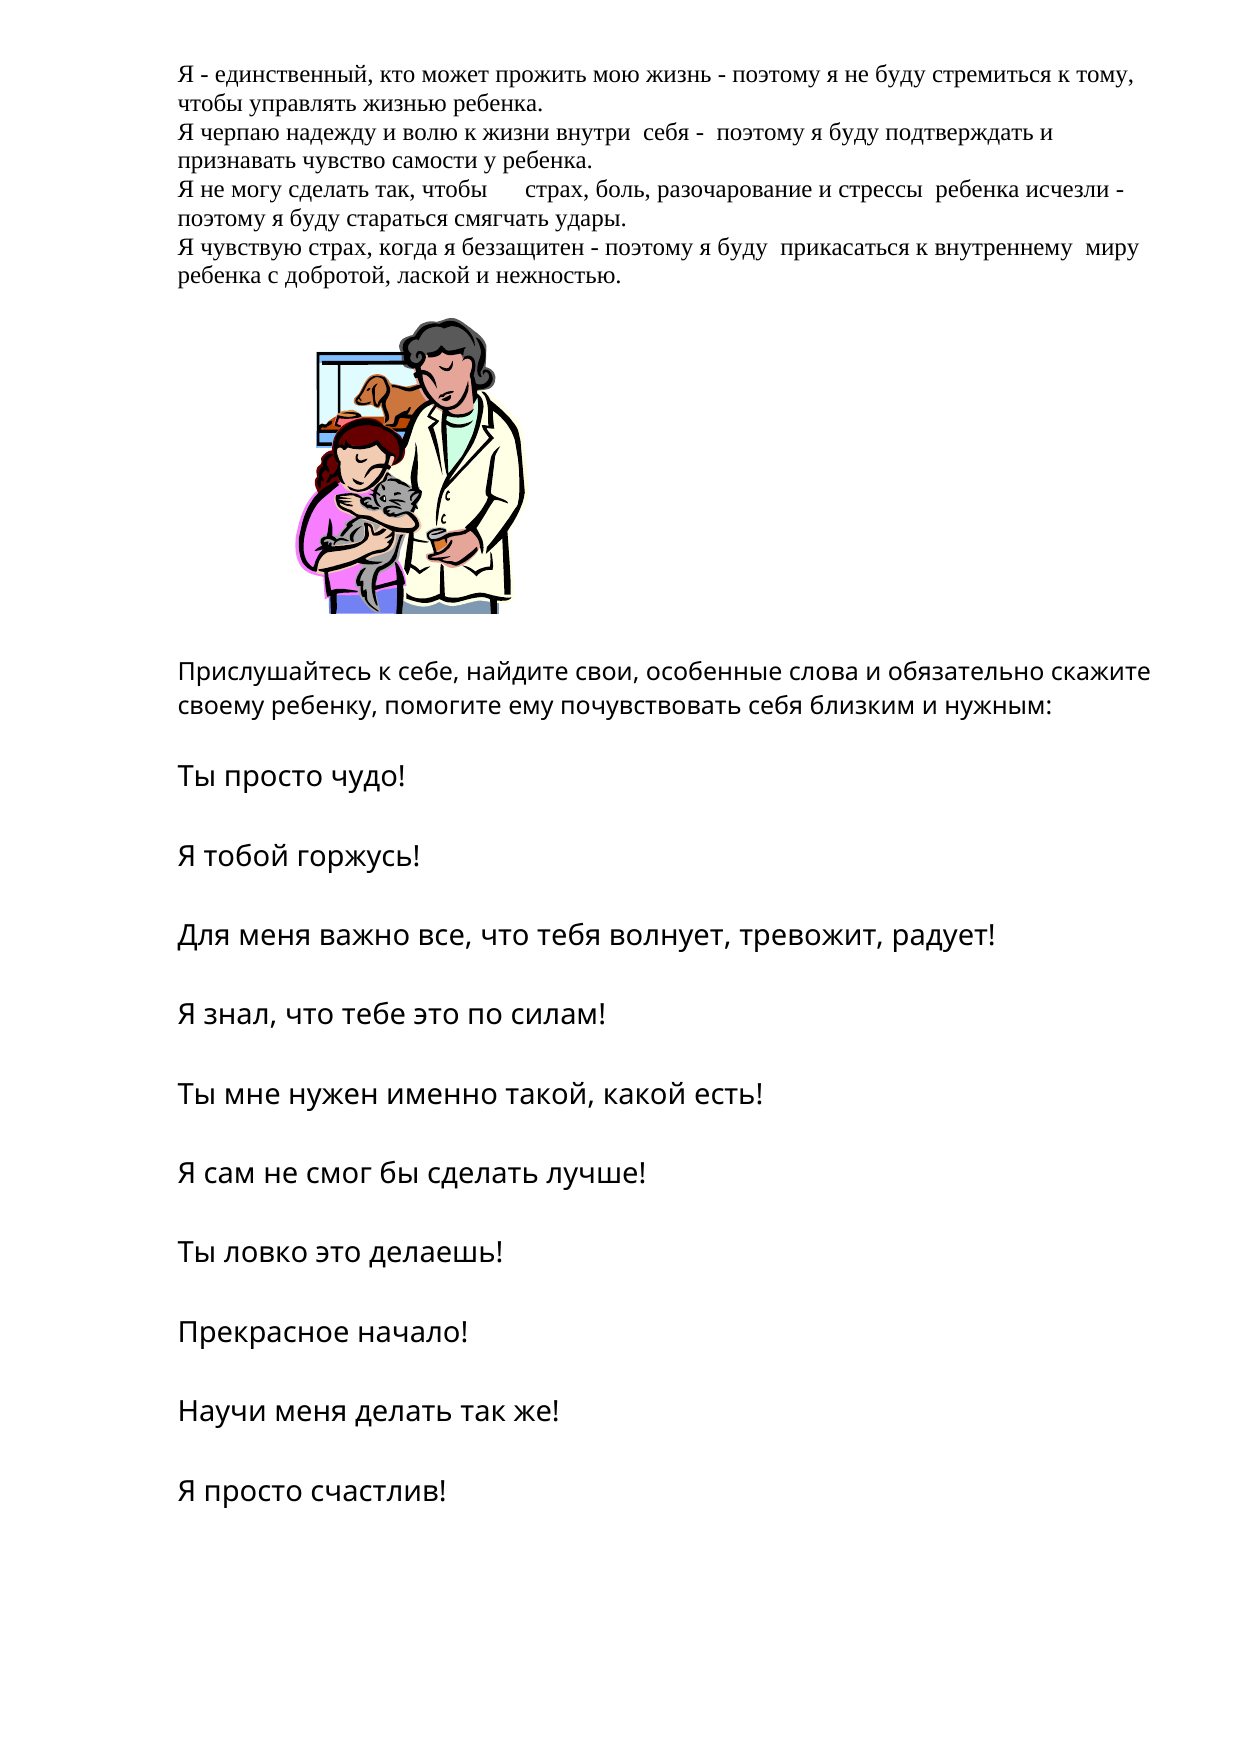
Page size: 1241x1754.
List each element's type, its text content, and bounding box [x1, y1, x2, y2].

text Я - единственный, кто может прожить мою жизнь - поэтому я не буду стремиться к тому, чтобы управлять жизнью ребенка. [177, 59, 1152, 117]
text Для меня важно все, что тебя волнует, тревожит, радует! [177, 914, 1152, 954]
text Ты просто чудо! [177, 756, 1152, 795]
text Я сам не смог бы сделать лучше! [177, 1152, 1152, 1192]
text Ты мне нужен именно такой, какой есть! [177, 1073, 1152, 1113]
text Я просто счастлив! [177, 1470, 1152, 1509]
text Я тобой горжусь! [177, 835, 1152, 874]
text Ты ловко это делаешь! [177, 1232, 1152, 1271]
text Научи меня делать так же! [177, 1391, 1152, 1430]
text Я не могу сделать так, чтобы страх, боль, разочарование и стрессы ребенка исчезли - поэтому я буду стараться смягчать удары. [177, 174, 1152, 232]
text Я знал, что тебе это по силам! [177, 994, 1152, 1033]
text Прекрасное начало! [177, 1311, 1152, 1351]
text Прислушайтесь к себе, найдите свои, особенные слова и обязательно скажите своему ребенку, помогите ему почувствовать себя близким и нужным: [177, 653, 1152, 721]
text Я черпаю надежду и волю к жизни внутри себя - поэтому я буду подтверждать и признавать чувство самости у ребенка. [177, 117, 1152, 174]
text Я чувствую страх, когда я беззащитен - поэтому я буду прикасаться к внутреннему миру ребенка с добротой, лаской и нежностью. [177, 232, 1152, 289]
